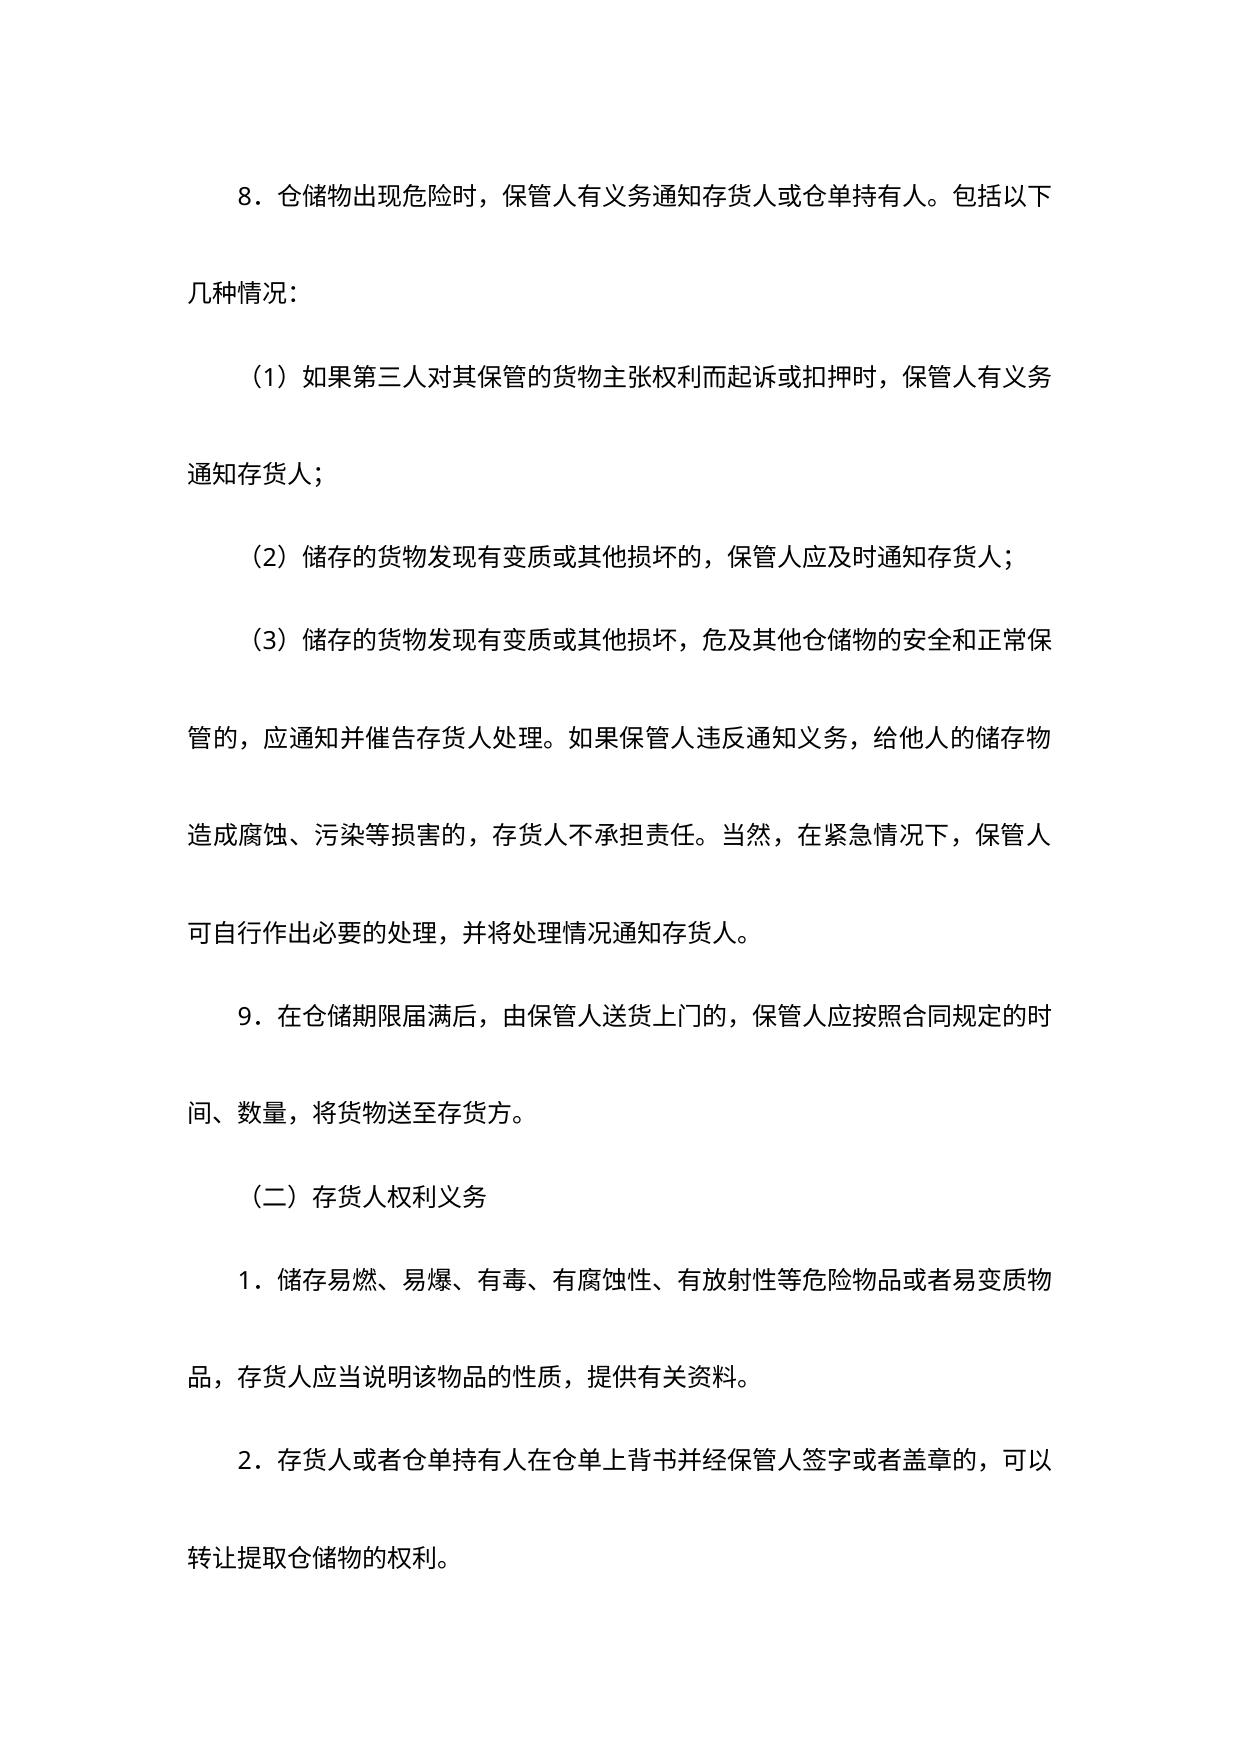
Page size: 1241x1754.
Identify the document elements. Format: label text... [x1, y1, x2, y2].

text （1）如果第三人对其保管的货物主张权利而起诉或扣押时，保管人有义务通知存货人； [187, 343, 1053, 505]
text （2）储存的货物发现有变质或其他损坏的，保管人应及时通知存货人； [187, 523, 1053, 588]
text 1．储存易燃、易爆、有毒、有腐蚀性、有放射性等危险物品或者易变质物品，存货人应当说明该物品的性质，提供有关资料。 [187, 1246, 1053, 1408]
text 9．在仓储期限届满后，由保管人送货上门的，保管人应按照合同规定的时间、数量，将货物送至存货方。 [187, 982, 1053, 1144]
text 2．存货人或者仓单持有人在仓单上背书并经保管人签字或者盖章的，可以转让提取仓储物的权利。 [187, 1426, 1053, 1589]
text （二）存货人权利义务 [187, 1163, 1053, 1228]
text 8．仓储物出现危险时，保管人有义务通知存货人或仓单持有人。包括以下几种情况： [187, 162, 1053, 324]
text （3）储存的货物发现有变质或其他损坏，危及其他仓储物的安全和正常保管的，应通知并催告存货人处理。如果保管人违反通知义务，给他人的储存物造成腐蚀、污染等损害的，存货人不承担责任。当然，在紧急情况下，保管人可自行作出必要的处理，并将处理情况通知存货人。 [187, 606, 1053, 964]
